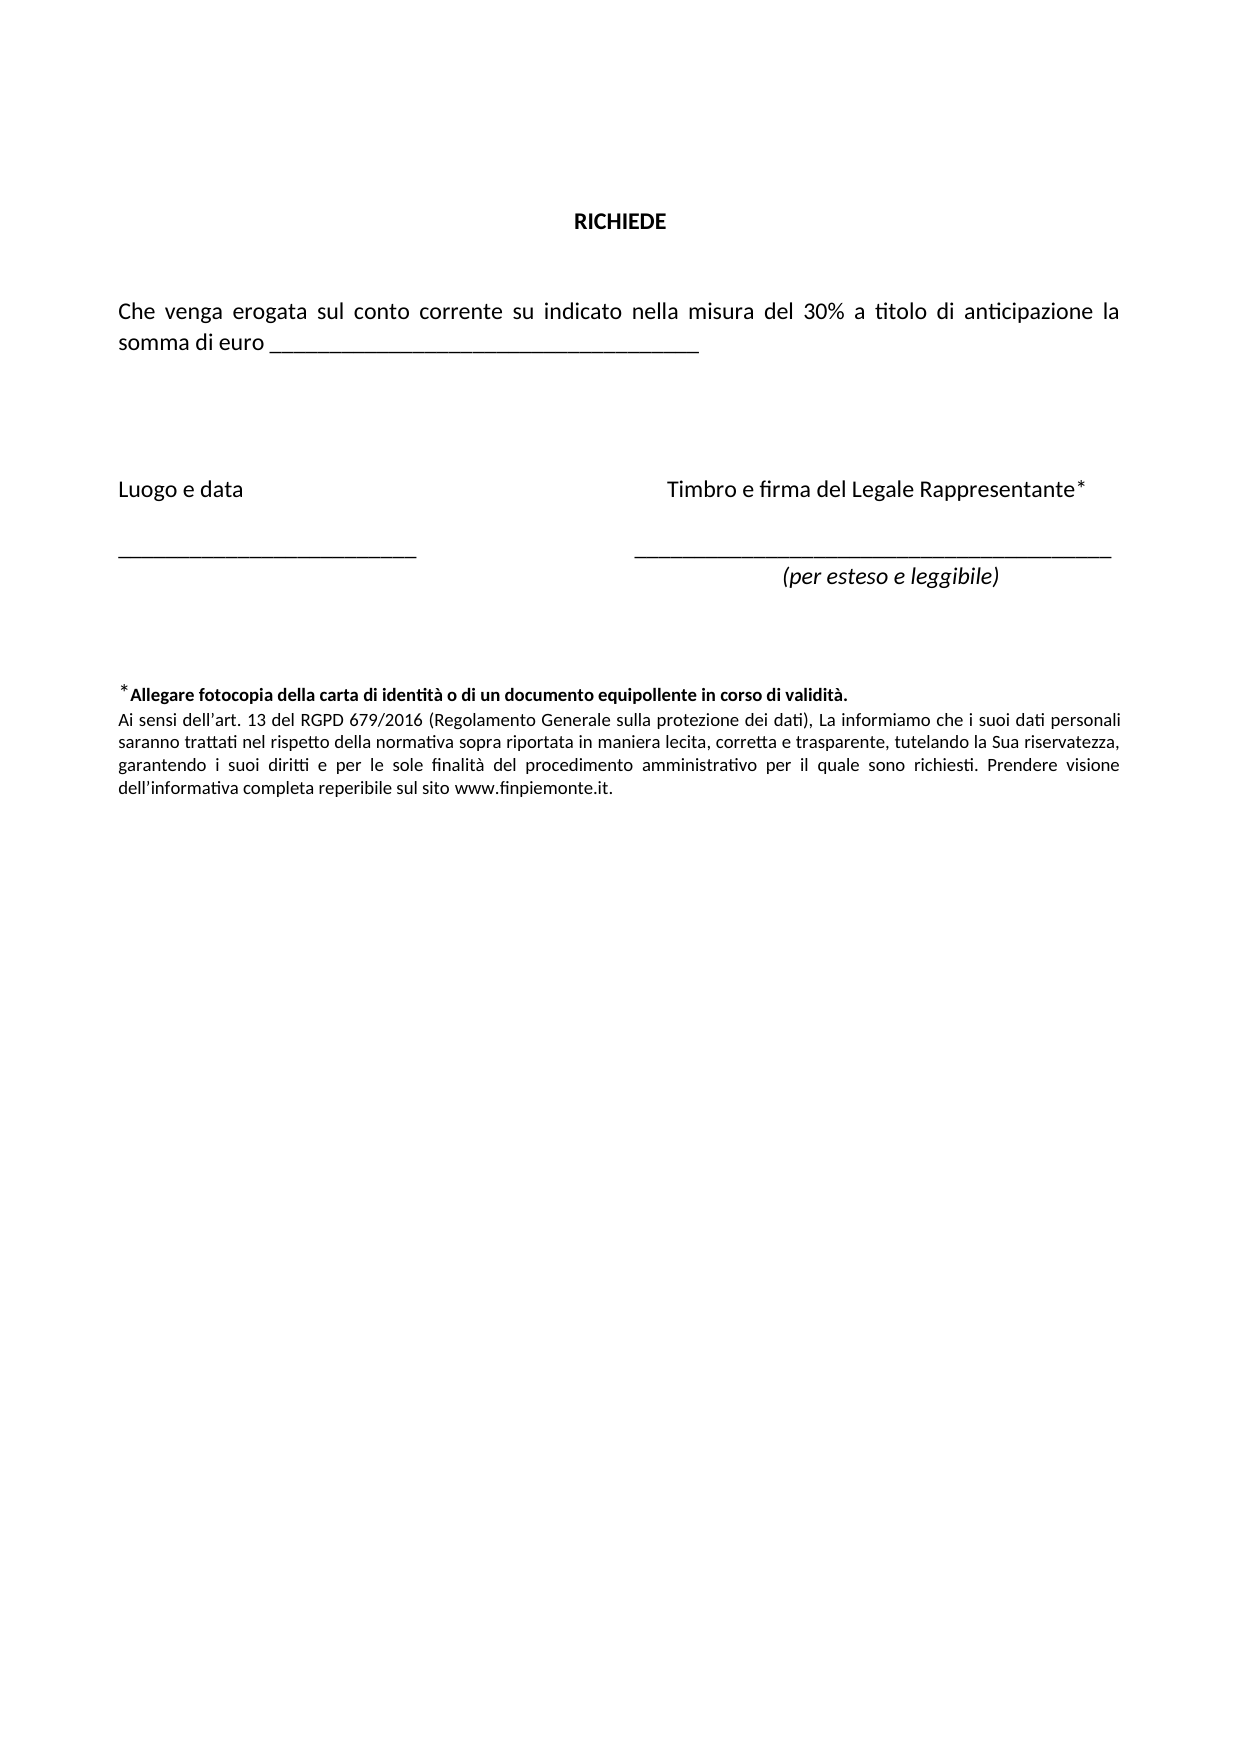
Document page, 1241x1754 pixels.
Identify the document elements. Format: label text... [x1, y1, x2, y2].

text *Allegare fotocopia della carta di identità o di un documento equipollente in corso di validità. [118, 678, 1122, 708]
text Che venga erogata sul conto corrente su indicato nella misura del 30% a titolo di anticipazione la somma di euro ____________________________________ [118, 294, 1122, 357]
text RICHIEDE [118, 206, 1122, 236]
text Luogo e data Timbro e firma del Legale Rappresentante* [118, 474, 1122, 503]
text (per esteso e leggibile) [118, 561, 1122, 591]
text Ai sensi dell’art. 13 del RGPD 679/2016 (Regolamento Generale sulla protezione dei dati), La informiamo che i suoi dati personali saranno trattati nel rispetto della normativa sopra riportata in maniera lecita, corretta e trasparente, tutelando la Sua riservatezza, garantendo i suoi diritti e per le sole finalità del procedimento amministrativo per il quale sono richiesti. Prendere visione dell’informativa completa reperibile sul sito www.finpiemonte.it. [118, 708, 1122, 799]
text _________________________ ________________________________________ [118, 532, 1122, 561]
